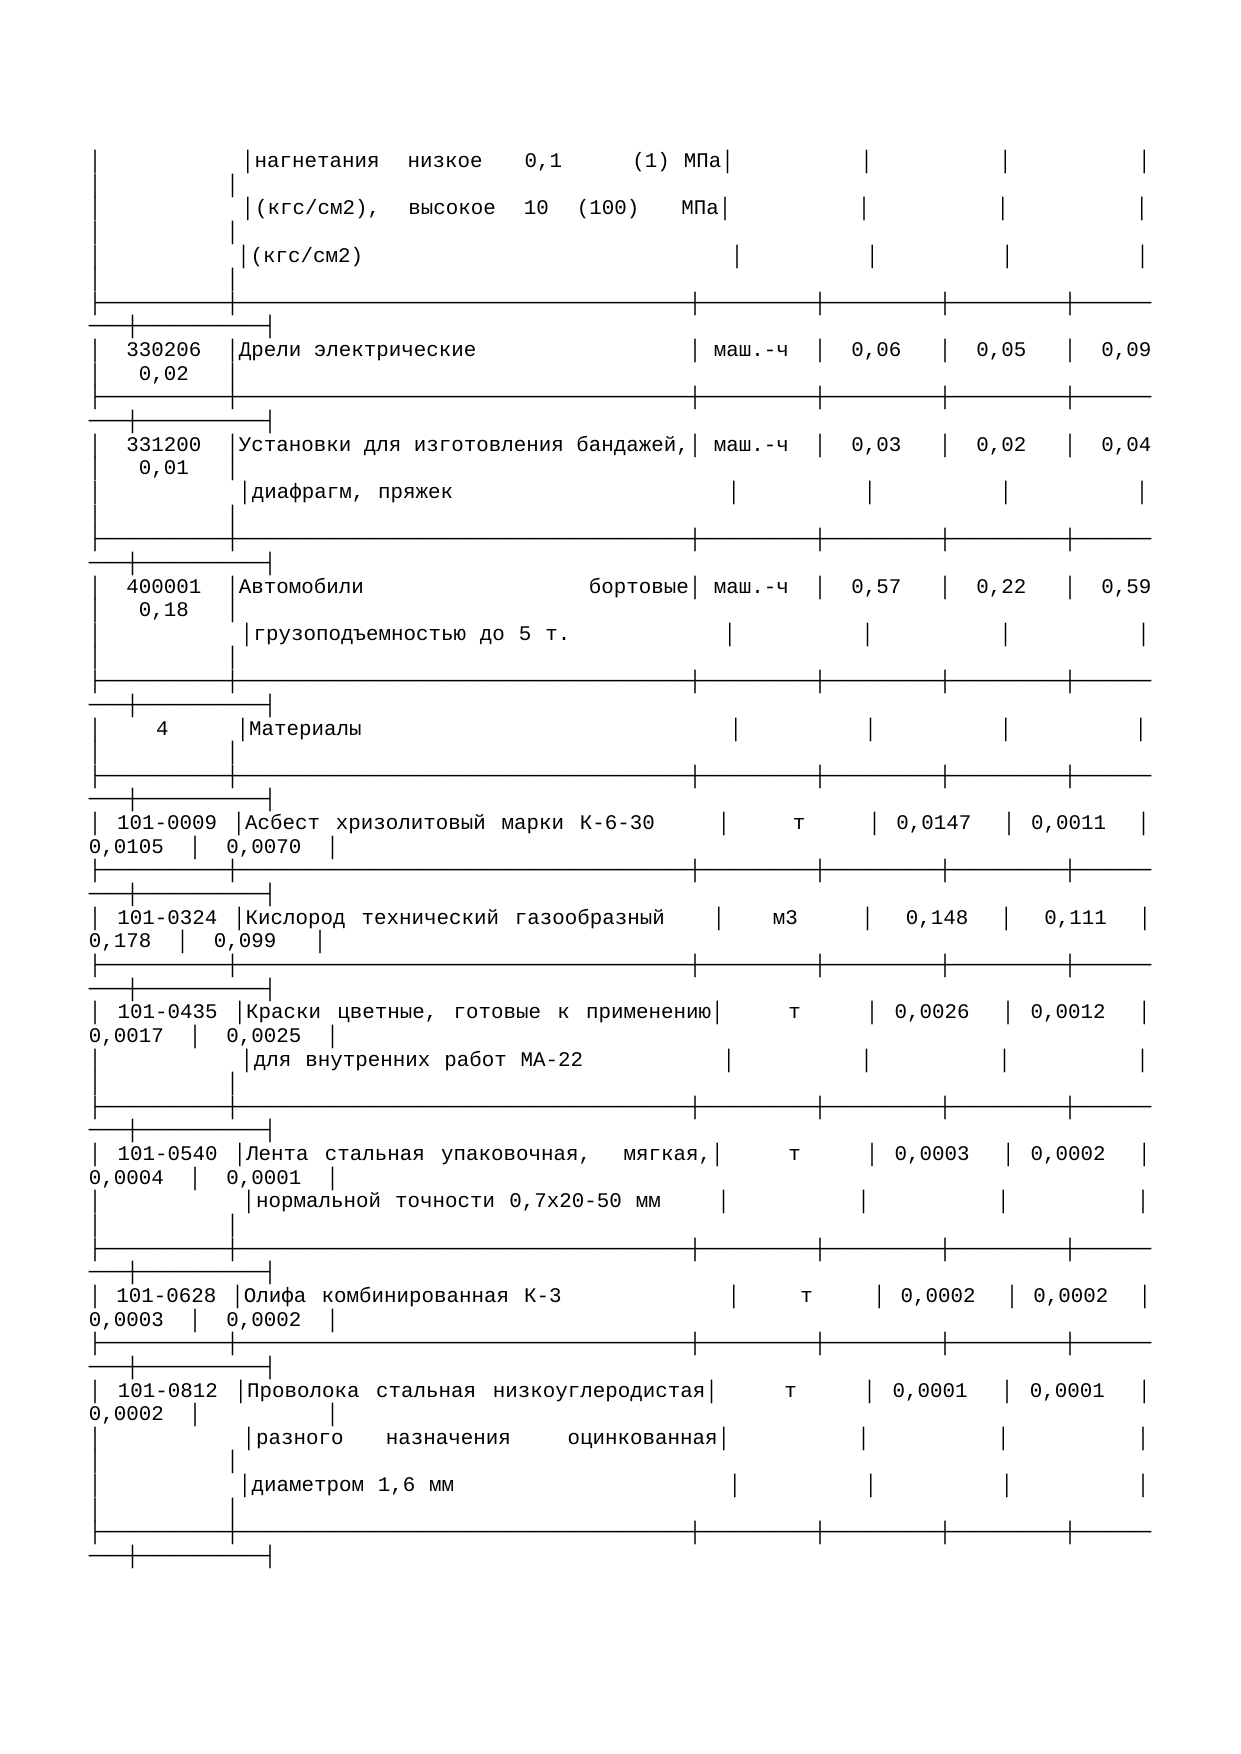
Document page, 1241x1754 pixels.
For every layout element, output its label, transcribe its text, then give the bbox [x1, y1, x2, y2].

text │ 101-0435 │Краски цветные, готовые к применению│ т │ 0,0026 │ 0,0012 │ 0,0017 │ 0,0025 │ [88, 1001, 1152, 1048]
text │ │(кгс/см2), высокое 10 (100) МПа│ │ │ │ │ │ [88, 197, 1152, 244]
text │ 101-0009 │Асбест хризолитовый марки К-6-30 │ т │ 0,0147 │ 0,0011 │ 0,0105 │ 0,0070 │ [88, 812, 1152, 859]
text ├──────────┼────────────────────────────────────┼─────────┼─────────┼─────────┼─────────┼──────────┤ [88, 386, 1152, 434]
text ├──────────┼────────────────────────────────────┼─────────┼─────────┼─────────┼─────────┼──────────┤ [88, 1332, 1152, 1379]
text │ │грузоподъемностью до 5 т. │ │ │ │ │ │ [88, 623, 1152, 670]
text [88, 292, 1152, 339]
text │ │(кгс/см2) │ │ │ │ │ │ [88, 244, 1152, 292]
text │ 101-0628 │Олифа комбинированная К-3 │ т │ 0,0002 │ 0,0002 │ 0,0003 │ 0,0002 │ [88, 1285, 1152, 1332]
text ├──────────┼────────────────────────────────────┼─────────┼─────────┼─────────┼─────────┼──────────┤ [88, 1238, 1152, 1285]
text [88, 1521, 1152, 1569]
text │ │нагнетания низкое 0,1 (1) МПа│ │ │ │ │ │ [88, 150, 1152, 197]
text ├──────────┼────────────────────────────────────┼─────────┼─────────┼─────────┼─────────┼──────────┤ [88, 954, 1152, 1001]
text │ 101-0540 │Лента стальная упаковочная, мягкая,│ т │ 0,0003 │ 0,0002 │ 0,0004 │ 0,0001 │ [88, 1143, 1152, 1190]
text │ 400001 │Автомобили бортовые│ маш.-ч │ 0,57 │ 0,22 │ 0,59 │ 0,18 │ [88, 576, 1152, 623]
text │ │для внутренних работ МА-22 │ │ │ │ │ │ [88, 1048, 1152, 1096]
text ├──────────┼────────────────────────────────────┼─────────┼─────────┼─────────┼─────────┼──────────┤ [88, 859, 1152, 907]
text │ │диафрагм, пряжек │ │ │ │ │ │ [88, 481, 1152, 528]
text ├──────────┼────────────────────────────────────┼─────────┼─────────┼─────────┼─────────┼──────────┤ [88, 670, 1152, 717]
text │ 330206 │Дрели электрические │ маш.-ч │ 0,06 │ 0,05 │ 0,09 │ 0,02 │ [88, 339, 1152, 386]
text ├──────────┼────────────────────────────────────┼─────────┼─────────┼─────────┼─────────┼──────────┤ [88, 765, 1152, 812]
text │ 4 │Материалы │ │ │ │ │ │ [88, 717, 1152, 765]
text ├──────────┼────────────────────────────────────┼─────────┼─────────┼─────────┼─────────┼──────────┤ [88, 528, 1152, 576]
text │ │разного назначения оцинкованная│ │ │ │ │ │ [88, 1427, 1152, 1474]
text │ │нормальной точности 0,7х20-50 мм │ │ │ │ │ │ [88, 1190, 1152, 1238]
text │ 331200 │Установки для изготовления бандажей,│ маш.-ч │ 0,03 │ 0,02 │ 0,04 │ 0,01 │ [88, 434, 1152, 481]
text │ 101-0324 │Кислород технический газообразный │ м3 │ 0,148 │ 0,111 │ 0,178 │ 0,099 │ [88, 907, 1152, 954]
text │ 101-0812 │Проволока стальная низкоуглеродистая│ т │ 0,0001 │ 0,0001 │ 0,0002 │ │ [88, 1379, 1152, 1427]
text │ │диаметром 1,6 мм │ │ │ │ │ │ [88, 1474, 1152, 1521]
text ├──────────┼────────────────────────────────────┼─────────┼─────────┼─────────┼─────────┼──────────┤ [88, 1096, 1152, 1143]
